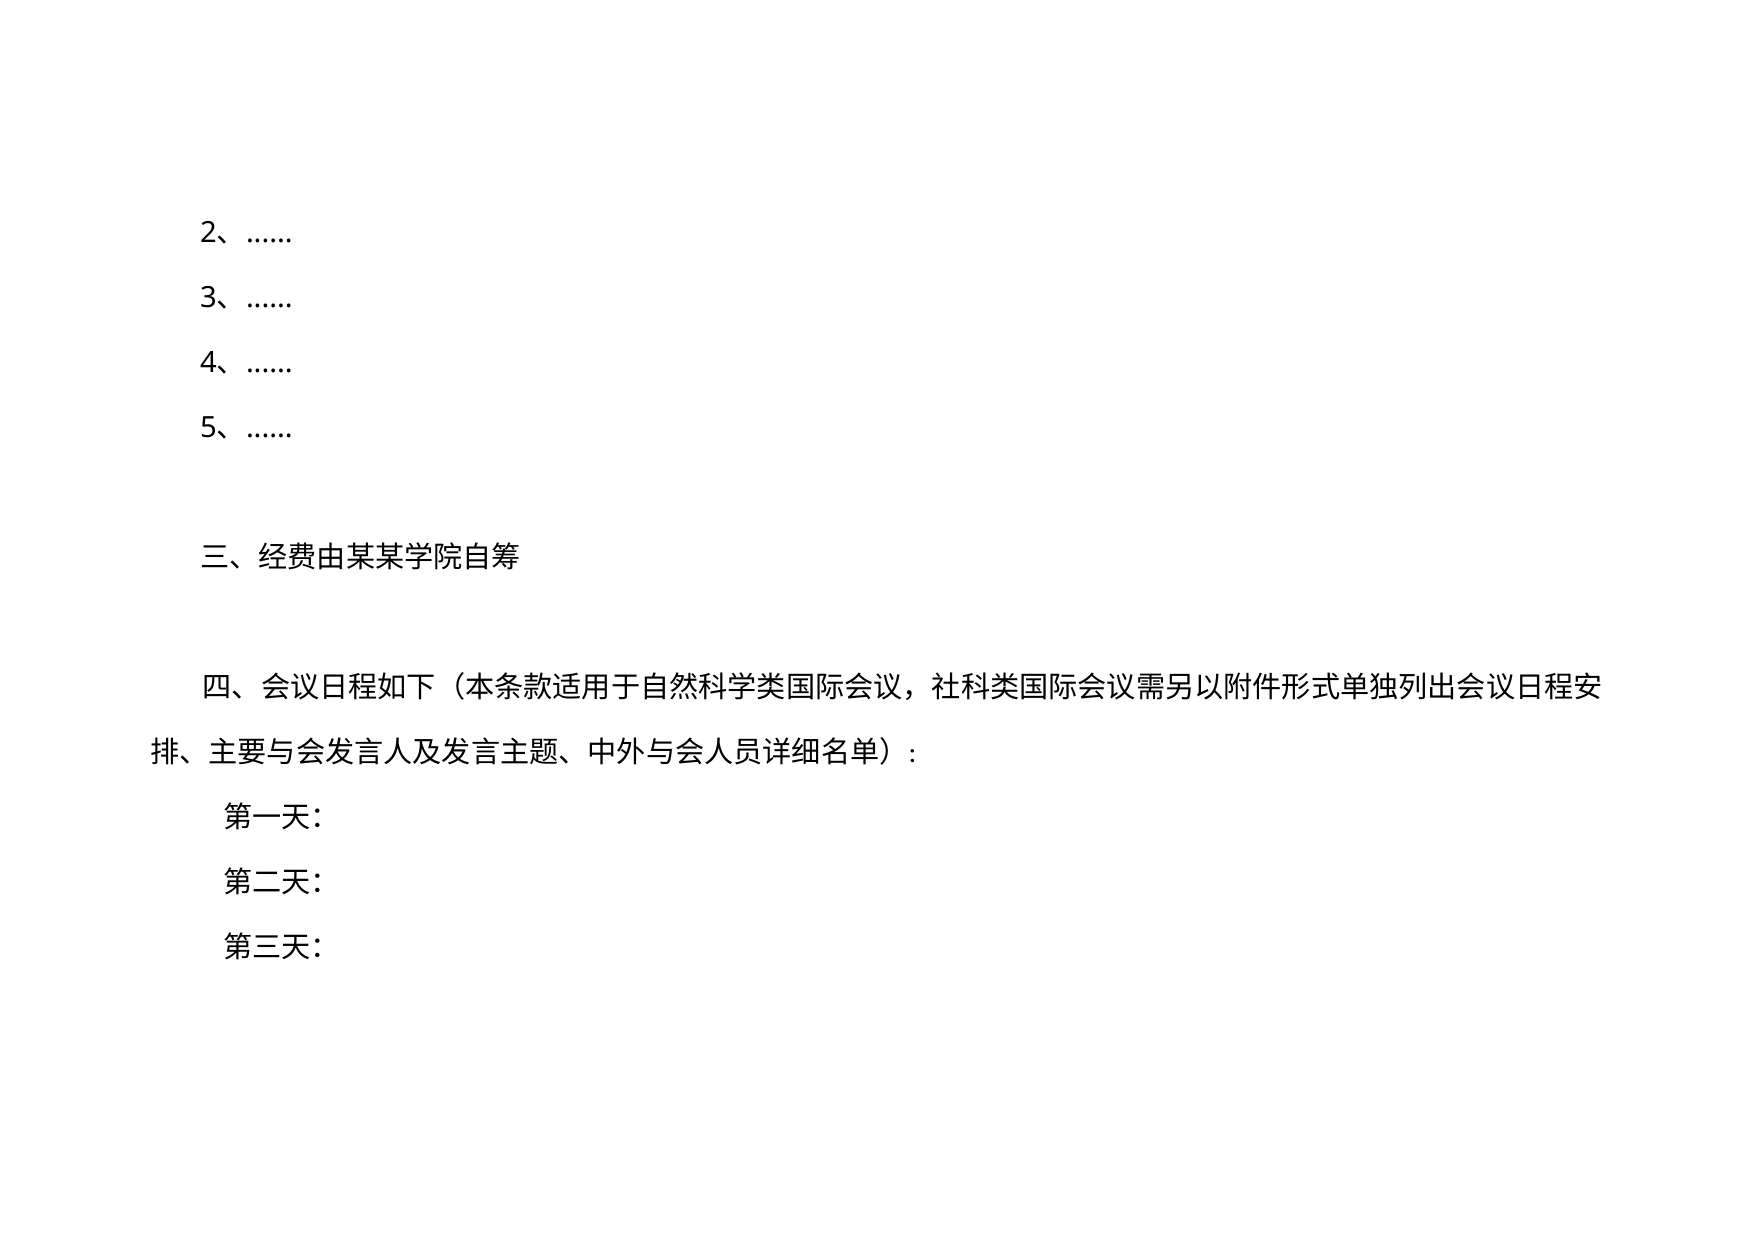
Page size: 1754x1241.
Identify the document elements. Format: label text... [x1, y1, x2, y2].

text 第三天： [150, 913, 1604, 978]
text 3、...... [150, 263, 1601, 328]
text 四、会议日程如下（本条款适用于自然科学类国际会议，社科类国际会议需另以附件形式单独列出会议日程安排、主要与会发言人及发言主题、中外与会人员详细名单）: [150, 653, 1604, 783]
text 4、...... [150, 328, 1601, 393]
text 5、...... [150, 393, 1601, 458]
text 2、...... [150, 198, 1601, 263]
text 三、经费由某某学院自筹 [150, 523, 1601, 588]
text 第二天： [150, 848, 1604, 913]
text 第一天： [150, 783, 1604, 848]
